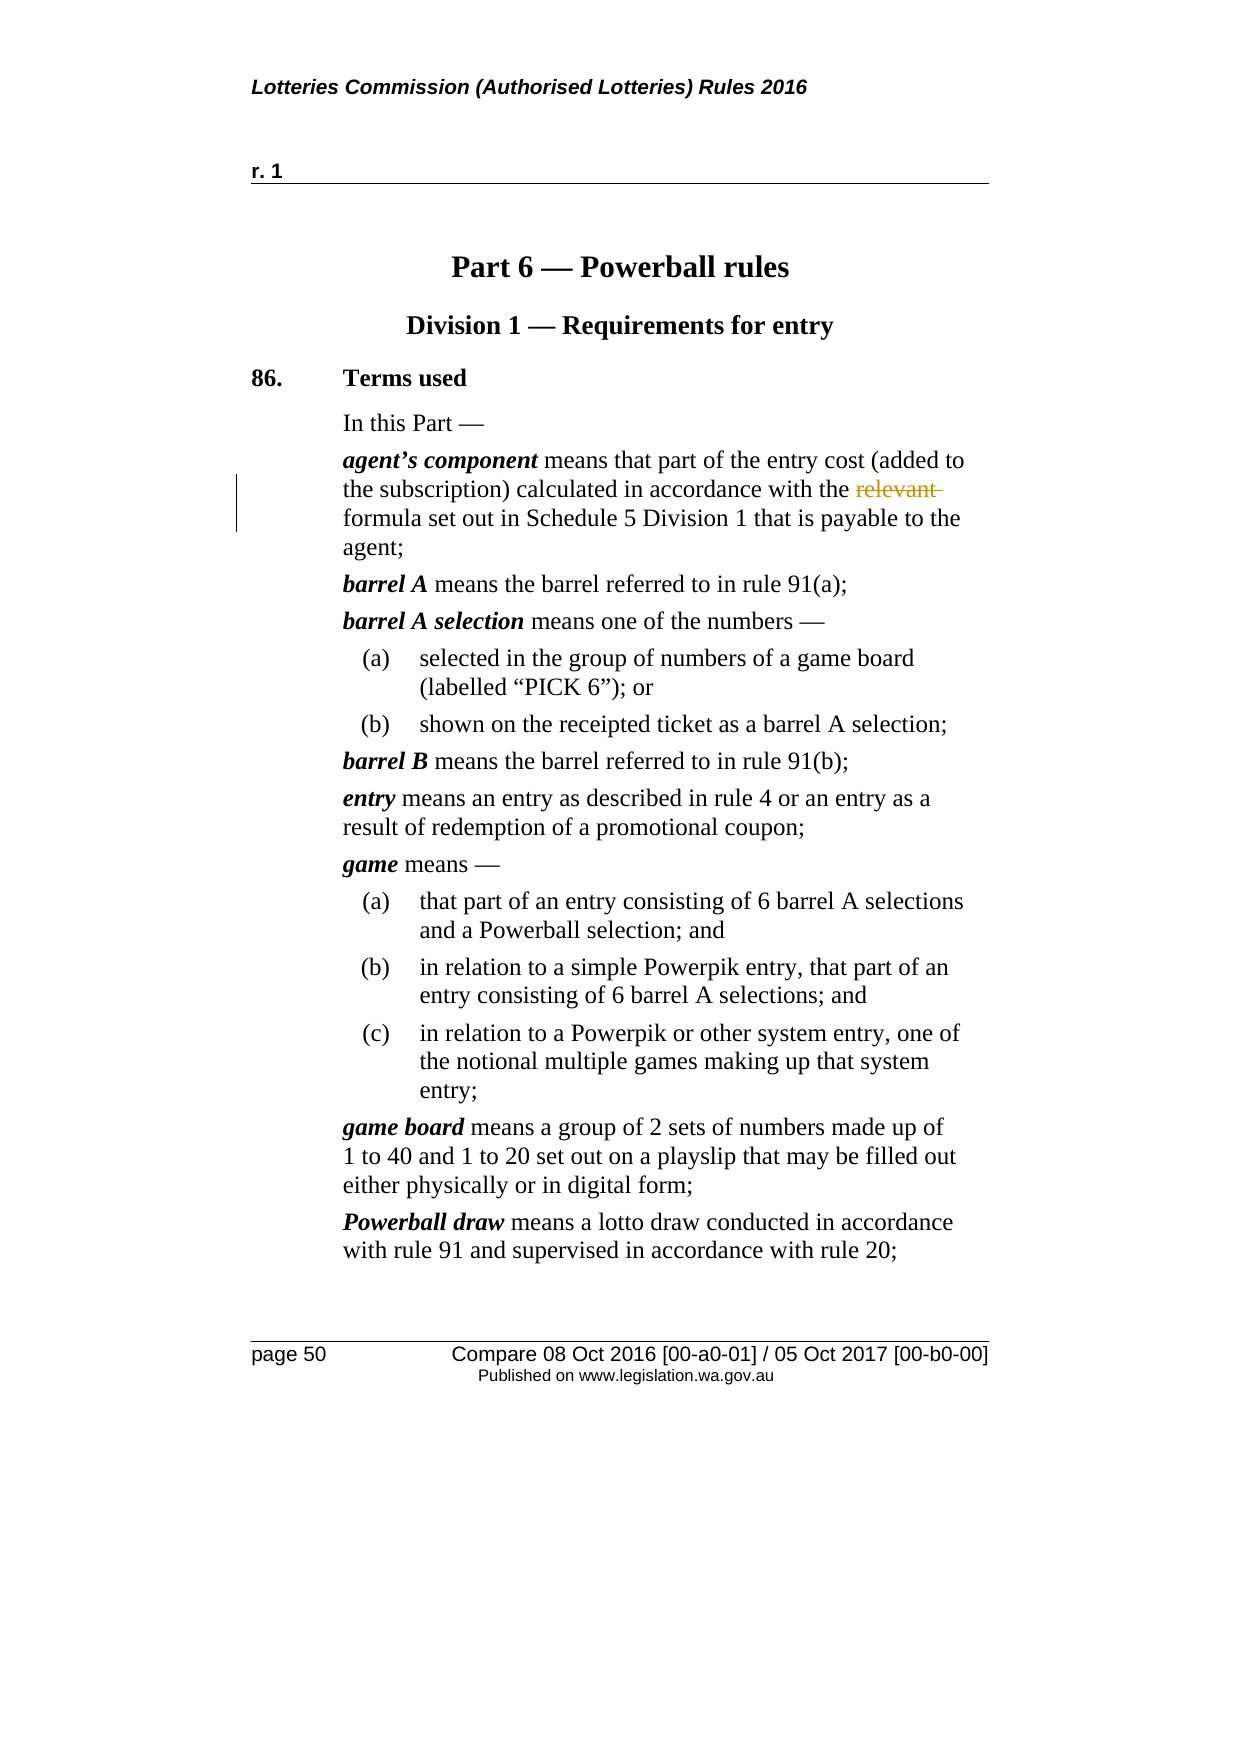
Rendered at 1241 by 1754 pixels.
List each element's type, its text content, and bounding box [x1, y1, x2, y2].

text entry means an entry as described in rule 4 or an entry as a result of redemption of a promotional coupon; [251, 783, 989, 841]
text game board means a group of 2 sets of numbers made up of 1 to 40 and 1 to 20 set out on a playslip that may be filled out either physically or in digital form; [251, 1112, 989, 1198]
text In this Part — [251, 408, 989, 437]
subtitle 86. Terms used [251, 363, 989, 392]
text barrel A means the barrel referred to in rule 91(a); [251, 569, 989, 598]
text barrel B means the barrel referred to in rule 91(b); [251, 746, 989, 775]
text (c) in relation to a Powerpik or other system entry, one of the notional multiple games making up that system entry; [251, 1018, 989, 1104]
text agent’s component means that part of the entry cost (added to the subscription) calculated in accordance with the formula set out in Schedule 5 Division 1 that is payable to the agent; [251, 446, 989, 561]
text (a) selected in the group of numbers of a game board (labelled “PICK 6”); or [251, 643, 989, 701]
text (a) that part of an entry consisting of 6 barrel A selections and a Powerball selection; and [251, 886, 989, 943]
text game means — [251, 849, 989, 878]
text (b) in relation to a simple Powerpik entry, that part of an entry consisting of 6 barrel A selections; and [251, 952, 989, 1009]
text barrel A selection means one of the numbers — [251, 606, 989, 635]
subtitle Part 6 — Powerball rules [251, 248, 989, 284]
text (b) shown on the receipted ticket as a barrel A selection; [251, 709, 989, 738]
text Powerball draw means a lotto draw conducted in accordance with rule 91 and supervised in accordance with rule 20; [251, 1207, 989, 1264]
subtitle Division 1 — Requirements for entry [251, 309, 989, 340]
